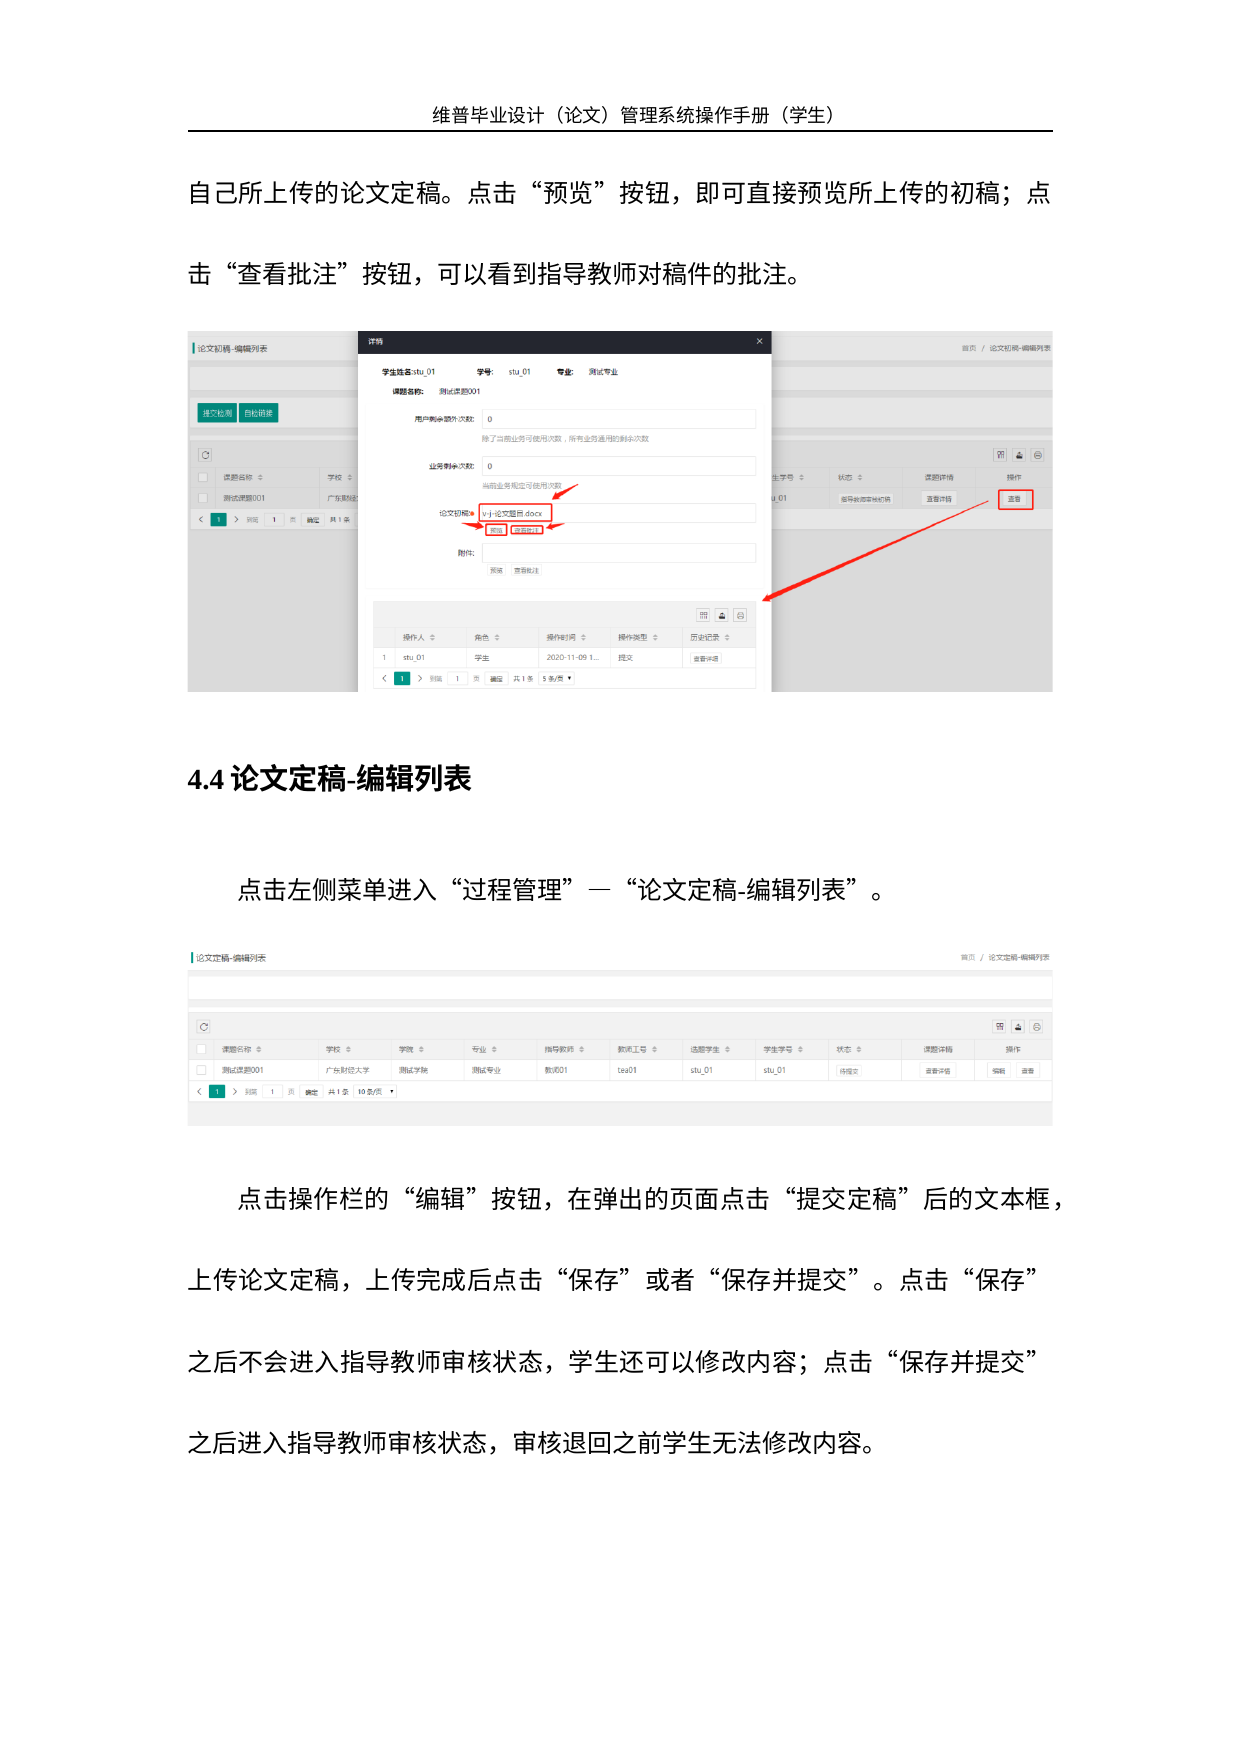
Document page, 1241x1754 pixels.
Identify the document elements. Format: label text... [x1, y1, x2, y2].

text 点击操作栏的“编辑”按钮，在弹出的页面点击“提交定稿”后的文本框，上传论文定稿，上传完成后点击“保存”或者“保存并提交”。点击“保存”之后不会进入指导教师审核状态，学生还可以修改内容；点击“保存并提交”之后进入指导教师审核状态，审核退回之前学生无法修改内容。 [187, 1165, 1053, 1474]
text 点击左侧菜单进入“过程管理”—“论文定稿-编辑列表”。 [187, 856, 1053, 921]
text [187, 159, 1053, 306]
subtitle 4.4论文定稿-编辑列表 [187, 744, 1053, 809]
picture [187, 331, 1053, 692]
picture [187, 946, 1053, 1126]
